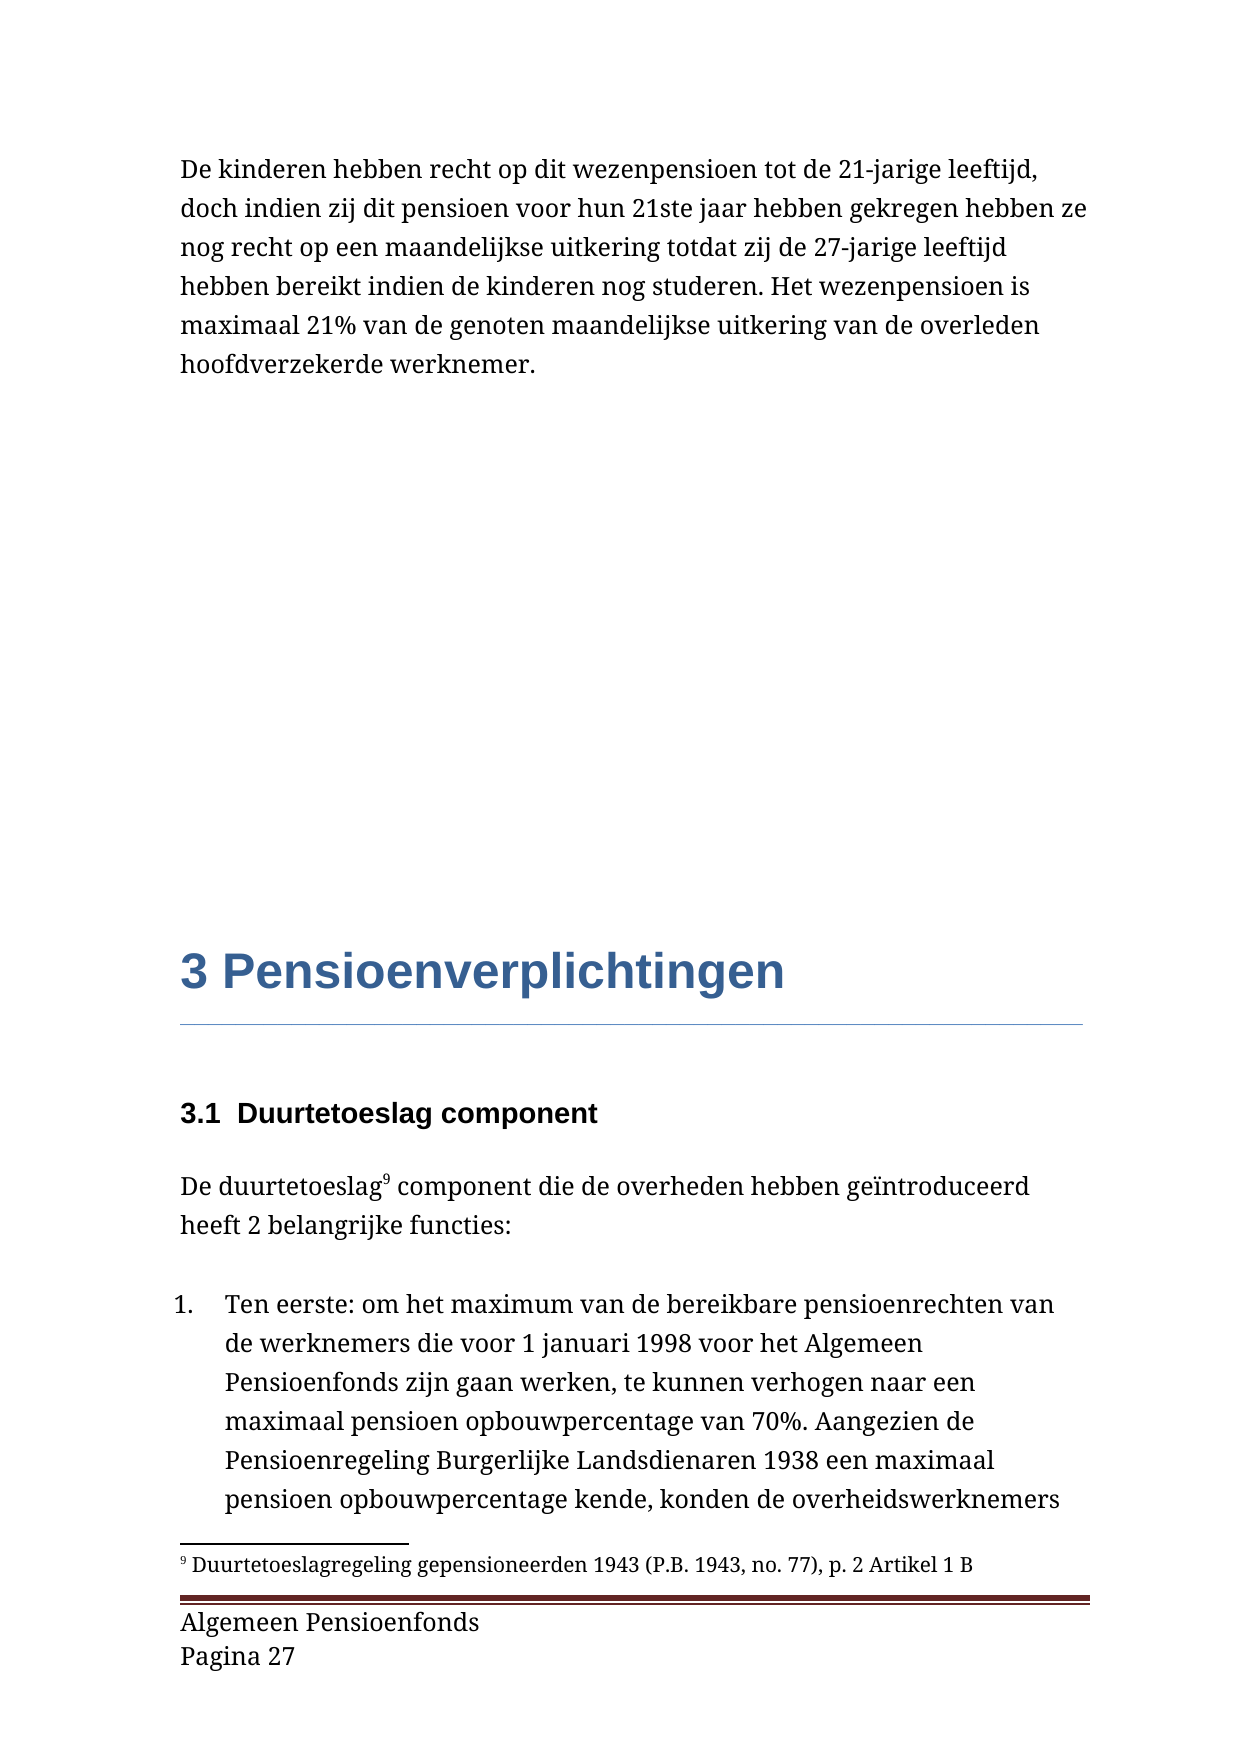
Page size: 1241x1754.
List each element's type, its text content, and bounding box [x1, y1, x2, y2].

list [173, 1286, 1089, 1516]
subtitle 3.1 Duurtetoeslag component [180, 1096, 1090, 1130]
subtitle 3 Pensioenverplichtingen [180, 942, 1090, 999]
text De kinderen hebben recht op dit wezenpensioen tot de 21-jarige leeftijd, doch indien zij dit pensioen voor hun 21ste jaar hebben gekregen hebben ze nog recht op een maandelijkse uitkering totdat zij de 27-jarige leeftijd hebben bereikt indien de kinderen nog studeren. Het wezenpensioen is maximaal 21% van de genoten maandelijkse uitkering van de overleden hoofdverzekerde werknemer. [180, 151, 1089, 381]
text _________________________________________________________________ [180, 999, 1090, 1028]
text De duurtetoeslag component die de overheden hebben geïntroduceerd heeft 2 belangrijke functies: [180, 1169, 1089, 1242]
